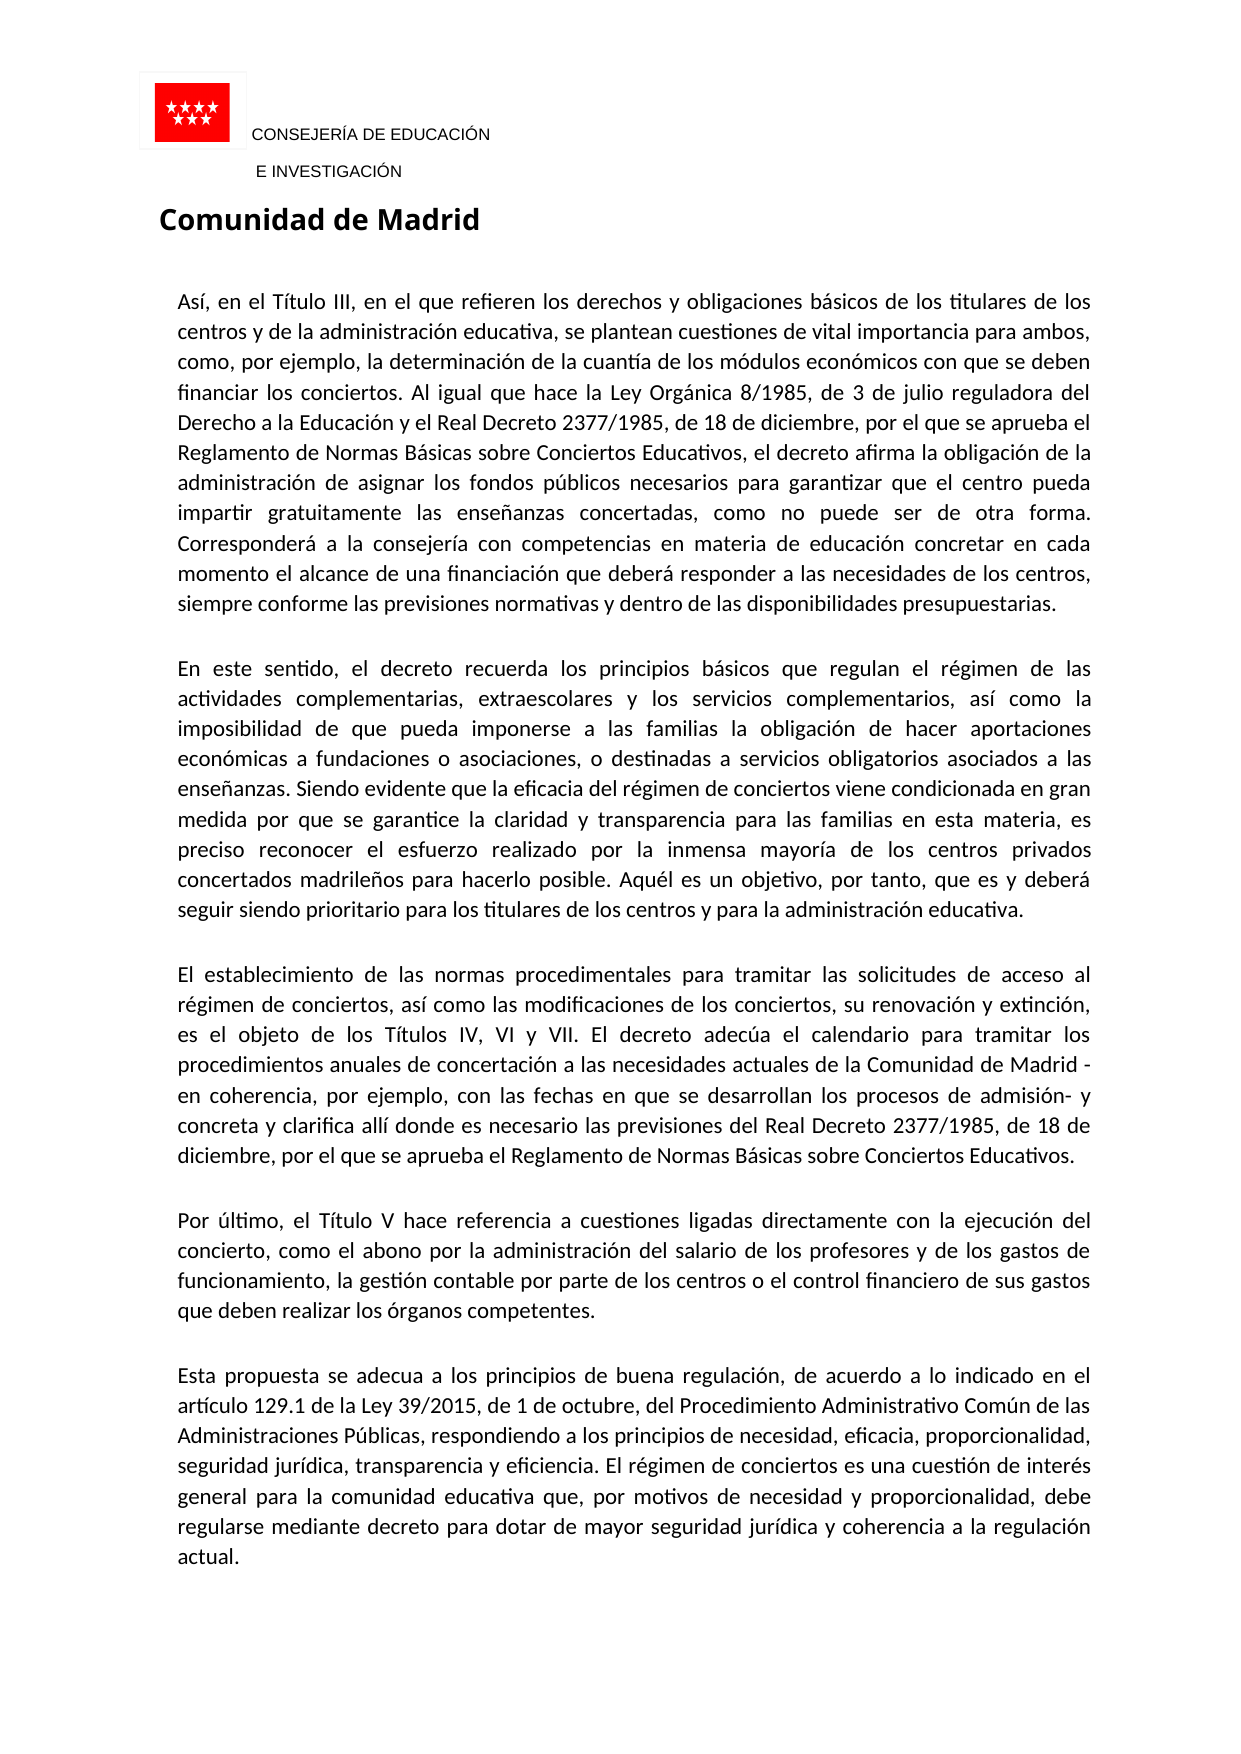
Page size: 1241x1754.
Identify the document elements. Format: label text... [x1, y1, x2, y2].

text Esta propuesta se adecua a los principios de buena regulación, de acuerdo a lo indicado en el artículo 129.1 de la Ley 39/2015, de 1 de octubre, del Procedimiento Administrativo Común de las Administraciones Públicas, respondiendo a los principios de necesidad, eficacia, proporcionalidad, seguridad jurídica, transparencia y eficiencia. El régimen de conciertos es una cuestión de interés general para la comunidad educativa que, por motivos de necesidad y proporcionalidad, debe regularse mediante decreto para dotar de mayor seguridad jurídica y coherencia a la regulación actual. [177, 1361, 1093, 1570]
picture [154, 83, 230, 142]
text Por último, el Título V hace referencia a cuestiones ligadas directamente con la ejecución del concierto, como el abono por la administración del salario de los profesores y de los gastos de funcionamiento, la gestión contable por parte de los centros o el control financiero de sus gastos que deben realizar los órganos competentes. [177, 1206, 1093, 1324]
text En este sentido, el decreto recuerda los principios básicos que regulan el régimen de las actividades complementarias, extraescolares y los servicios complementarios, así como la imposibilidad de que pueda imponerse a las familias la obligación de hacer aportaciones económicas a fundaciones o asociaciones, o destinadas a servicios obligatorios asociados a las enseñanzas. Siendo evidente que la eficacia del régimen de conciertos viene condicionada en gran medida por que se garantice la claridad y transparencia para las familias en esta materia, es preciso reconocer el esfuerzo realizado por la inmensa mayoría de los centros privados concertados madrileños para hacerlo posible. Aquél es un objetivo, por tanto, que es y deberá seguir siendo prioritario para los titulares de los centros y para la administración educativa. [177, 654, 1093, 923]
text El establecimiento de las normas procedimentales para tramitar las solicitudes de acceso al régimen de conciertos, así como las modificaciones de los conciertos, su renovación y extinción, es el objeto de los Títulos IV, VI y VII. El decreto adecúa el calendario para tramitar los procedimientos anuales de concertación a las necesidades actuales de la Comunidad de Madrid -en coherencia, por ejemplo, con las fechas en que se desarrollan los procesos de admisión- y concreta y clarifica allí donde es necesario las previsiones del Real Decreto 2377/1985, de 18 de diciembre, por el que se aprueba el Reglamento de Normas Básicas sobre Conciertos Educativos. [177, 960, 1093, 1169]
text Así, en el Título III, en el que refieren los derechos y obligaciones básicos de los titulares de los centros y de la administración educativa, se plantean cuestiones de vital importancia para ambos, como, por ejemplo, la determinación de la cuantía de los módulos económicos con que se deben financiar los conciertos. Al igual que hace la Ley Orgánica 8/1985, de 3 de julio reguladora del Derecho a la Educación y el Real Decreto 2377/1985, de 18 de diciembre, por el que se aprueba el Reglamento de Normas Básicas sobre Conciertos Educativos, el decreto afirma la obligación de la administración de asignar los fondos públicos necesarios para garantizar que el centro pueda impartir gratuitamente las enseñanzas concertadas, como no puede ser de otra forma. Corresponderá a la consejería con competencias en materia de educación concretar en cada momento el alcance de una financiación que deberá responder a las necesidades de los centros, siempre conforme las previsiones normativas y dentro de las disponibilidades presupuestarias. [177, 287, 1093, 617]
